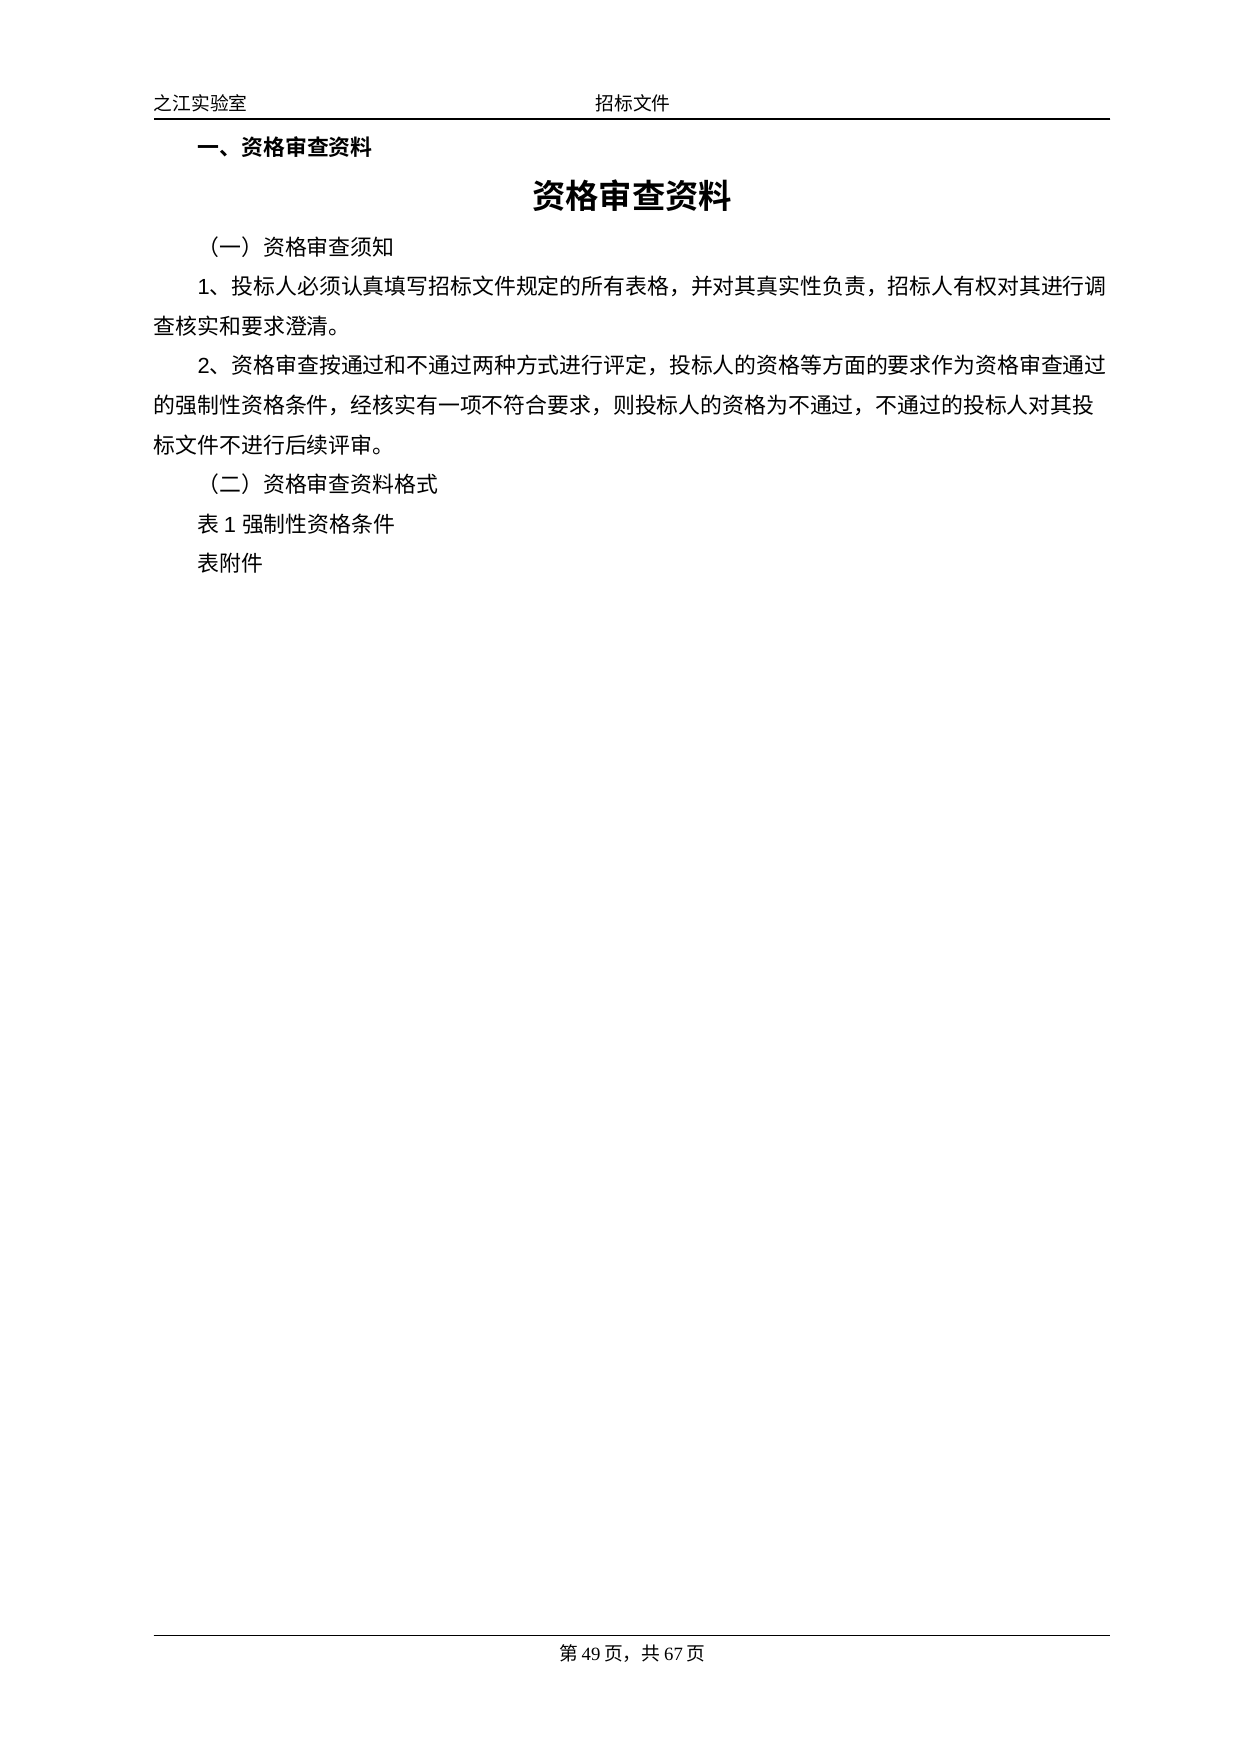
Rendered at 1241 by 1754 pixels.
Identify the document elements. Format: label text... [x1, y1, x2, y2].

text 资格审查资料 [153, 169, 1110, 218]
subtitle 一、资格审查资料 [153, 130, 1110, 162]
text （一）资格审查须知 [153, 230, 1110, 261]
text 1、投标人必须认真填写招标文件规定的所有表格，并对其真实性负责，招标人有权对其进行调查核实和要求澄清。 [153, 269, 1110, 341]
text （二）资格审查资料格式 [153, 467, 1110, 499]
text 表1 强制性资格条件 [153, 507, 1110, 538]
text 2、资格审查按通过和不通过两种方式进行评定，投标人的资格等方面的要求作为资格审查通过的强制性资格条件，经核实有一项不符合要求，则投标人的资格为不通过，不通过的投标人对其投标文件不进行后续评审。 [153, 348, 1110, 459]
text 表附件 [153, 546, 1110, 578]
